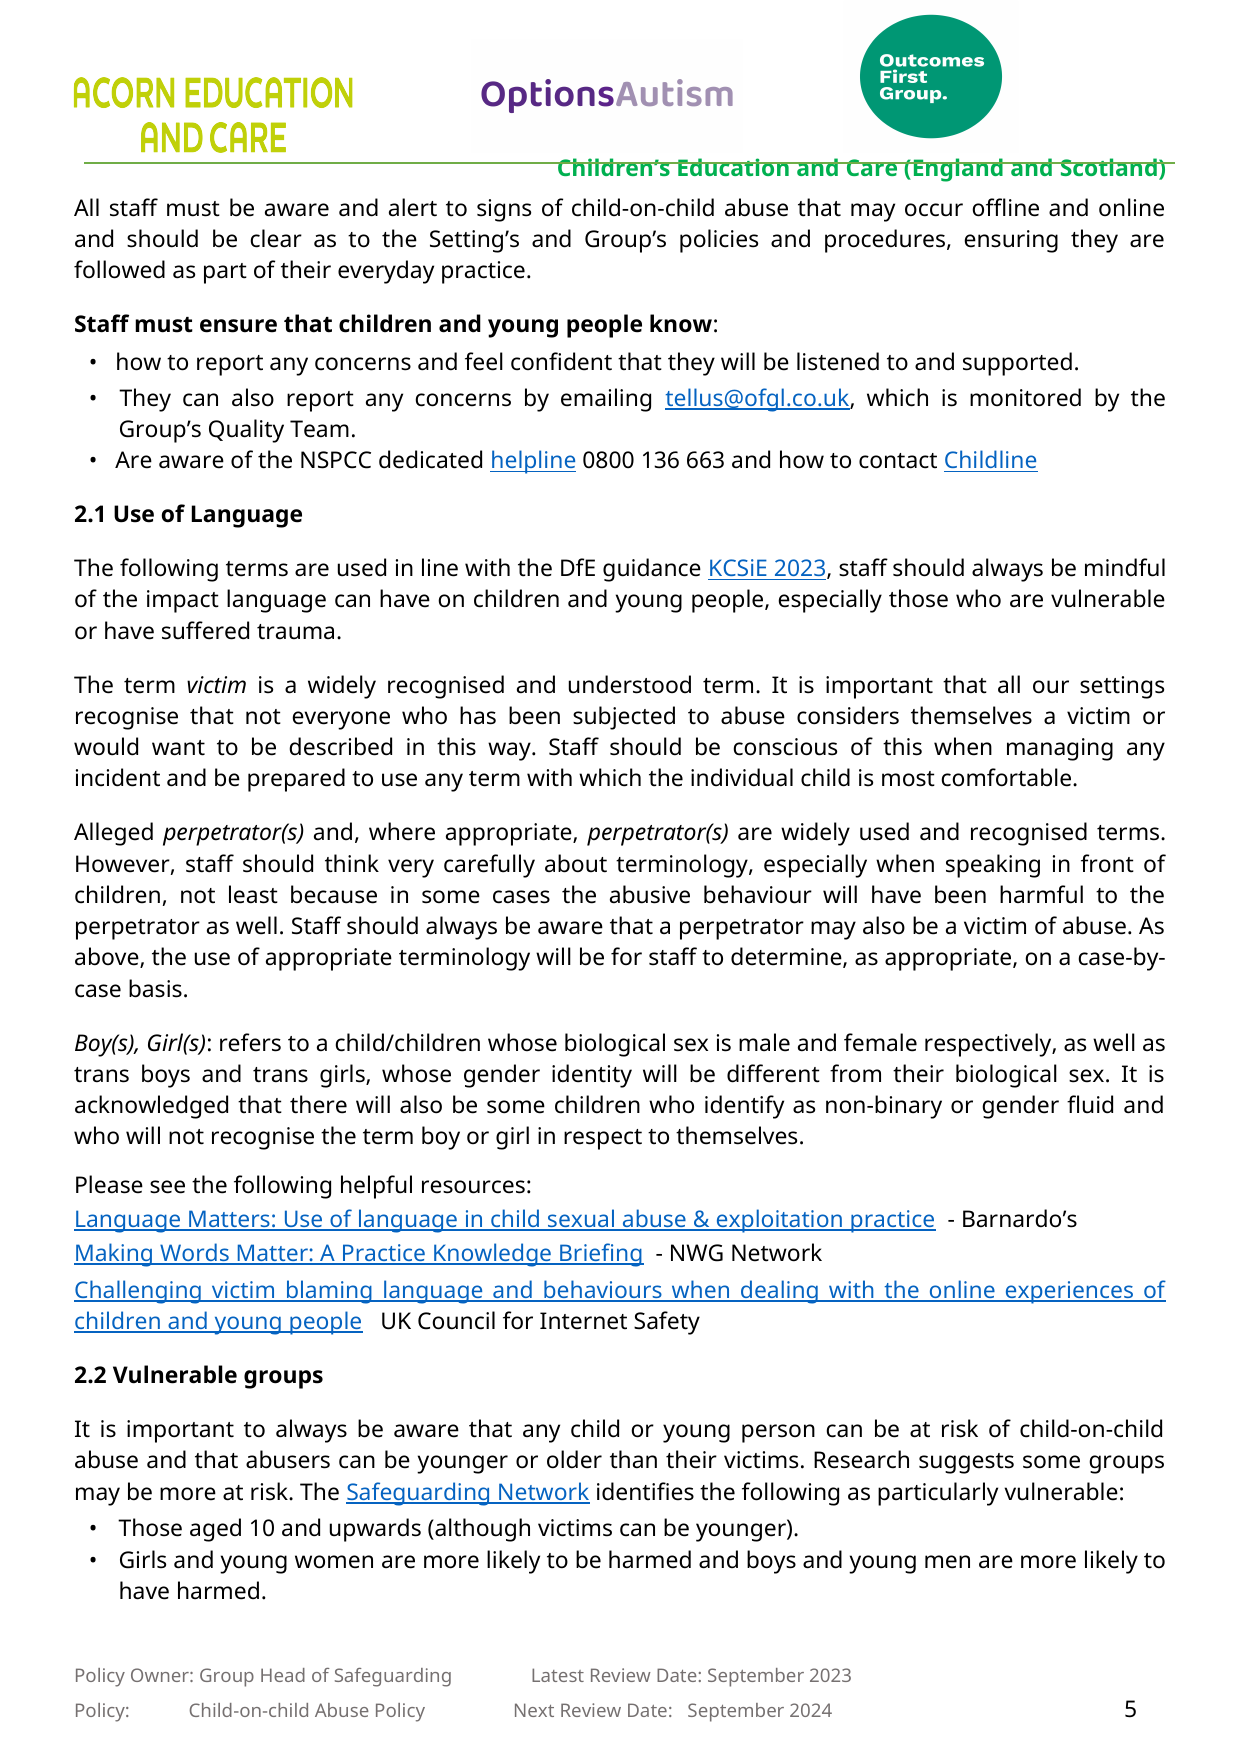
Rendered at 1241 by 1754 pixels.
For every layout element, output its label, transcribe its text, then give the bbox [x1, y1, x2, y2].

text It is important to always be aware that any child or young person can be at risk of child-on-child abuse and that abusers can be younger or older than their victims. Research suggests some groups may be more at risk. The Safeguarding Network identifies the following as particularly vulnerable: [74, 1413, 1167, 1507]
text The following terms are used in line with the DfE guidance KCSiE 2023, staff should always be mindful of the impact language can have on children and young people, especially those who are vulnerable or have suffered trauma. [74, 552, 1167, 646]
text Boy(s), Girl(s): refers to a child/children whose biological sex is male and female respectively, as well as trans boys and trans girls, whose gender identity will be different from their biological sex. It is acknowledged that there will also be some children who identify as non-binary or gender fluid and who will not recognise the term boy or girl in respect to themselves. [74, 1027, 1167, 1152]
text All staff must be aware and alert to signs of child-on-child abuse that may occur offline and online and should be clear as to the Setting’s and Group’s policies and procedures, ensuring they are followed as part of their everyday practice. [74, 192, 1167, 286]
picture [471, 39, 743, 153]
text Making Words Matter: A Practice Knowledge Briefing - NWG Network [74, 1237, 1167, 1268]
text 2.1 Use of Language [74, 498, 1167, 529]
text Language Matters: Use of language in child sexual abuse & exploitation practice - Barnardo’s [74, 1203, 1167, 1234]
text Alleged perpetrator(s) and, where appropriate, perpetrator(s) are widely used and recognised terms. However, staff should think very carefully about terminology, especially when speaking in front of children, not least because in some cases the abusive behaviour will have been harmful to the perpetrator as well. Staff should always be aware that a perpetrator may also be a victim of abuse. As above, the use of appropriate terminology will be for staff to determine, as appropriate, on a case-by-case basis. [74, 816, 1167, 1004]
text • how to report any concerns and feel confident that they will be listened to and supported. [89, 346, 1167, 378]
picture [843, 0, 1019, 153]
text • Are aware of the NSPCC dedicated helpline 0800 136 663 and how to contact Childline [89, 444, 1167, 476]
text • Those aged 10 and upwards (although victims can be younger). [89, 1512, 1167, 1544]
text Staff must ensure that children and young people know: [74, 308, 1167, 340]
text • Girls and young women are more likely to be harmed and boys and young men are more likely to have harmed. [89, 1544, 1167, 1606]
picture [73, 77, 353, 153]
text • They can also report any concerns by emailing tellus@ofgl.co.uk, which is monitored by the Group’s Quality Team. [89, 382, 1167, 444]
text 2.2 Vulnerable groups [74, 1359, 1167, 1390]
text Please see the following helpful resources: [74, 1169, 1167, 1200]
text Challenging victim blaming language and behaviours when dealing with the online experiences of children and young people UK Council for Internet Safety [74, 1274, 1167, 1336]
text The term victim is a widely recognised and understood term. It is important that all our settings recognise that not everyone who has been subjected to abuse considers themselves a victim or would want to be described in this way. Staff should be conscious of this when managing any incident and be prepared to use any term with which the individual child is most comfortable. [74, 669, 1167, 794]
